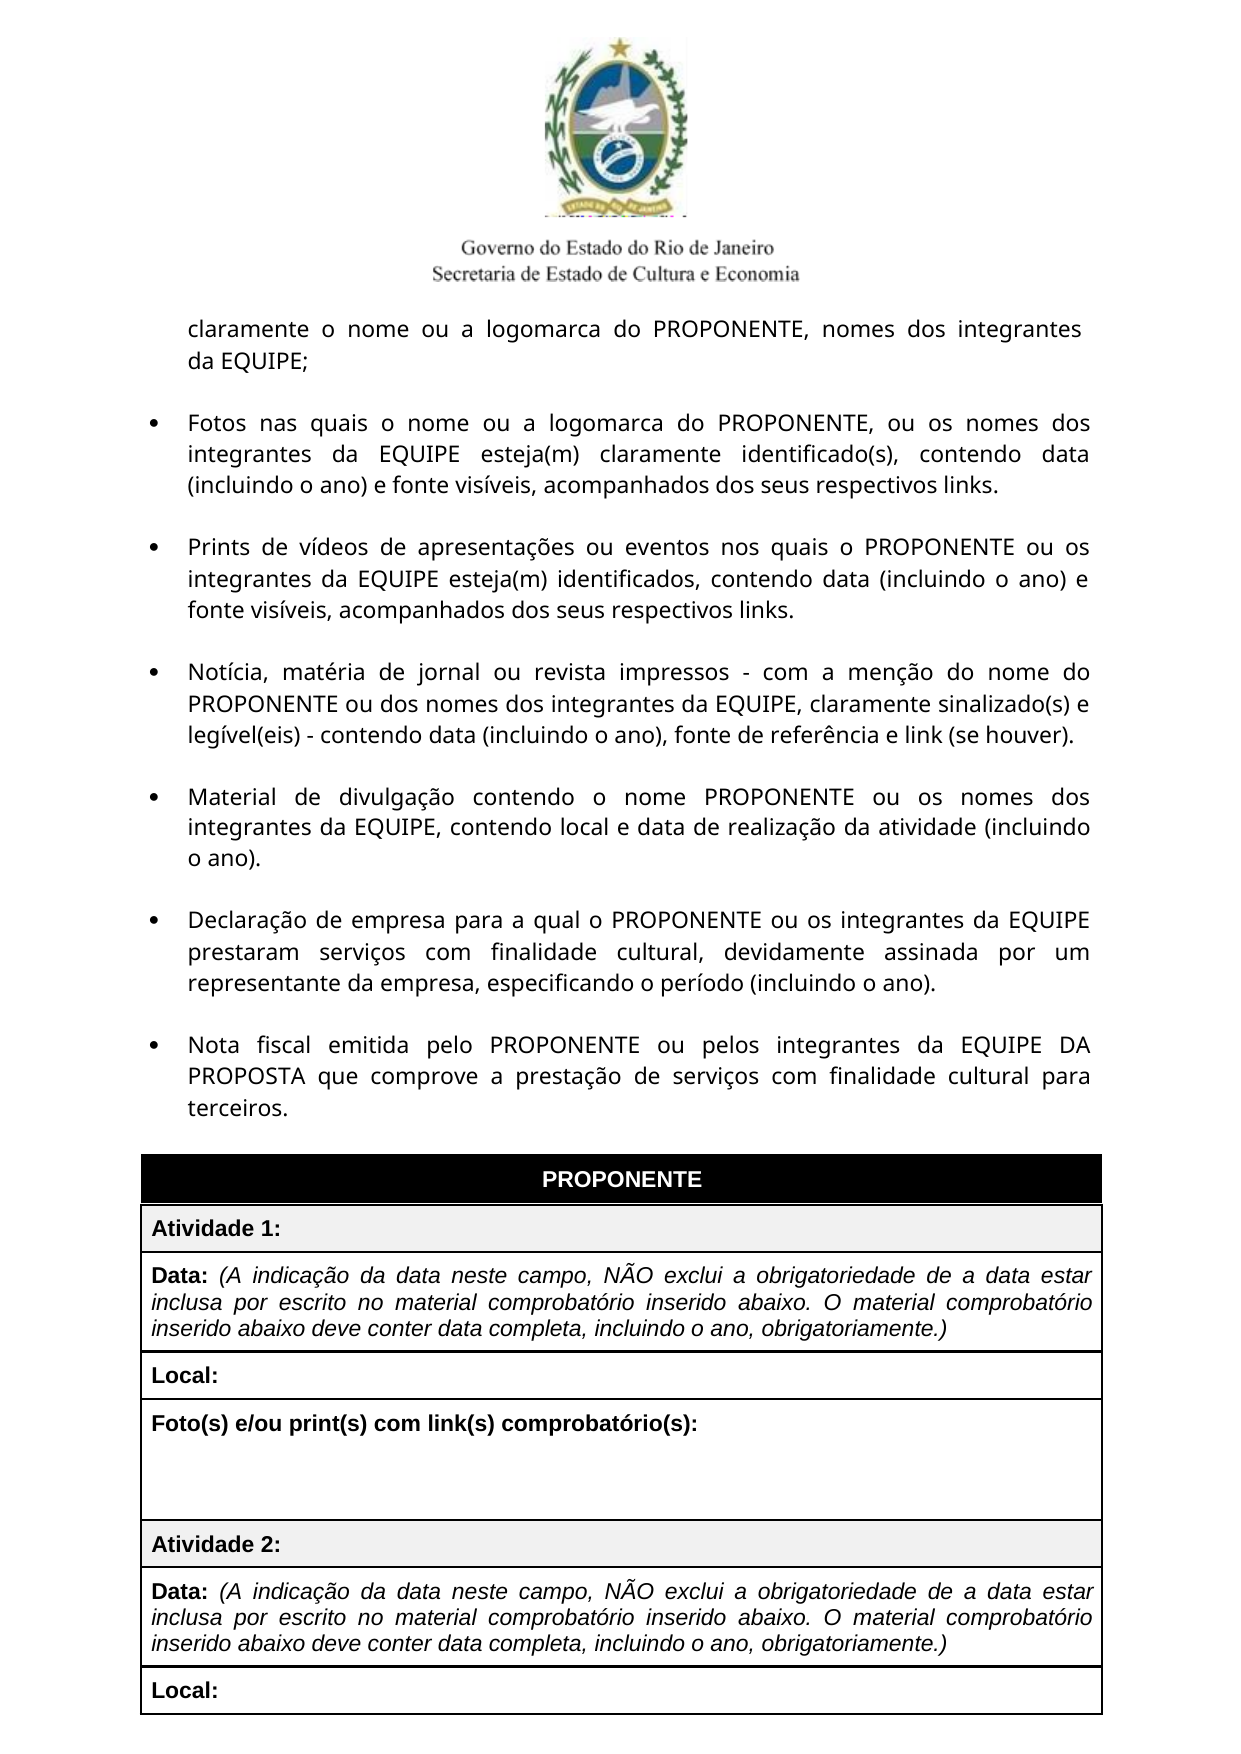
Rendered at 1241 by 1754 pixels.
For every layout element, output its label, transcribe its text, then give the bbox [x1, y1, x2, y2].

list Prints de vídeos de apresentações ou eventos nos quais o PROPONENTE ou os integrantes da EQUIPE esteja(m) identificados, contendo data (incluindo o ano) e fonte visíveis, acompanhados dos seus respectivos links. [150, 531, 1090, 625]
table_header PROPONENTE [141, 1154, 1102, 1203]
table_cell Local: [142, 1353, 1101, 1397]
list Notícia, matéria de jornal ou revista impressos - com a menção do nome do PROPONENTE ou dos nomes dos integrantes da EQUIPE, claramente sinalizado(s) e legível(eis) - contendo data (incluindo o ano), fonte de referência e link (se houver). [150, 656, 1091, 750]
table_cell Atividade 2: [142, 1521, 1101, 1566]
list Material de divulgação contendo o nome PROPONENTE ou os nomes dos integrantes da EQUIPE, contendo local e data de realização da atividade (incluindo o ano). [150, 781, 1091, 873]
table_cell Local: [142, 1668, 1101, 1713]
picture [432, 37, 800, 282]
list Nota fiscal emitida pelo PROPONENTE ou pelos integrantes da EQUIPE DA PROPOSTA que comprove a prestação de serviços com finalidade cultural para terceiros. [150, 1029, 1091, 1123]
list Declaração de empresa para a qual o PROPONENTE ou os integrantes da EQUIPE prestaram serviços com finalidade cultural, devidamente assinada por um representante da empresa, especificando o período (incluindo o ano). [150, 904, 1091, 998]
table_cell Foto(s) e/ou print(s) com link(s) comprobatório(s): [142, 1400, 1101, 1519]
table_cell Data: (A indicação da data neste campo, NÃO exclui a obrigatoriedade de a data estar inclusa por escrito no material comprobatório inserido abaixo. O material comprobatório inserido abaixo deve conter data completa, incluindo o ano, obrigatoriamente.) [142, 1568, 1101, 1665]
list Fotos nas quais o nome ou a logomarca do PROPONENTE, ou os nomes dos integrantes da EQUIPE esteja(m) claramente identificado(s), contendo data (incluindo o ano) e fonte visíveis, acompanhados dos seus respectivos links. [150, 407, 1090, 500]
table_cell Atividade 1: [142, 1206, 1101, 1251]
text claramente o nome ou a logomarca do PROPONENTE, nomes dos integrantes da EQUIPE; [187, 313, 1115, 376]
table_cell Data: (A indicação da data neste campo, NÃO exclui a obrigatoriedade de a data estar inclusa por escrito no material comprobatório inserido abaixo. O material comprobatório inserido abaixo deve conter data completa, incluindo o ano, obrigatoriamente.) [142, 1253, 1101, 1350]
